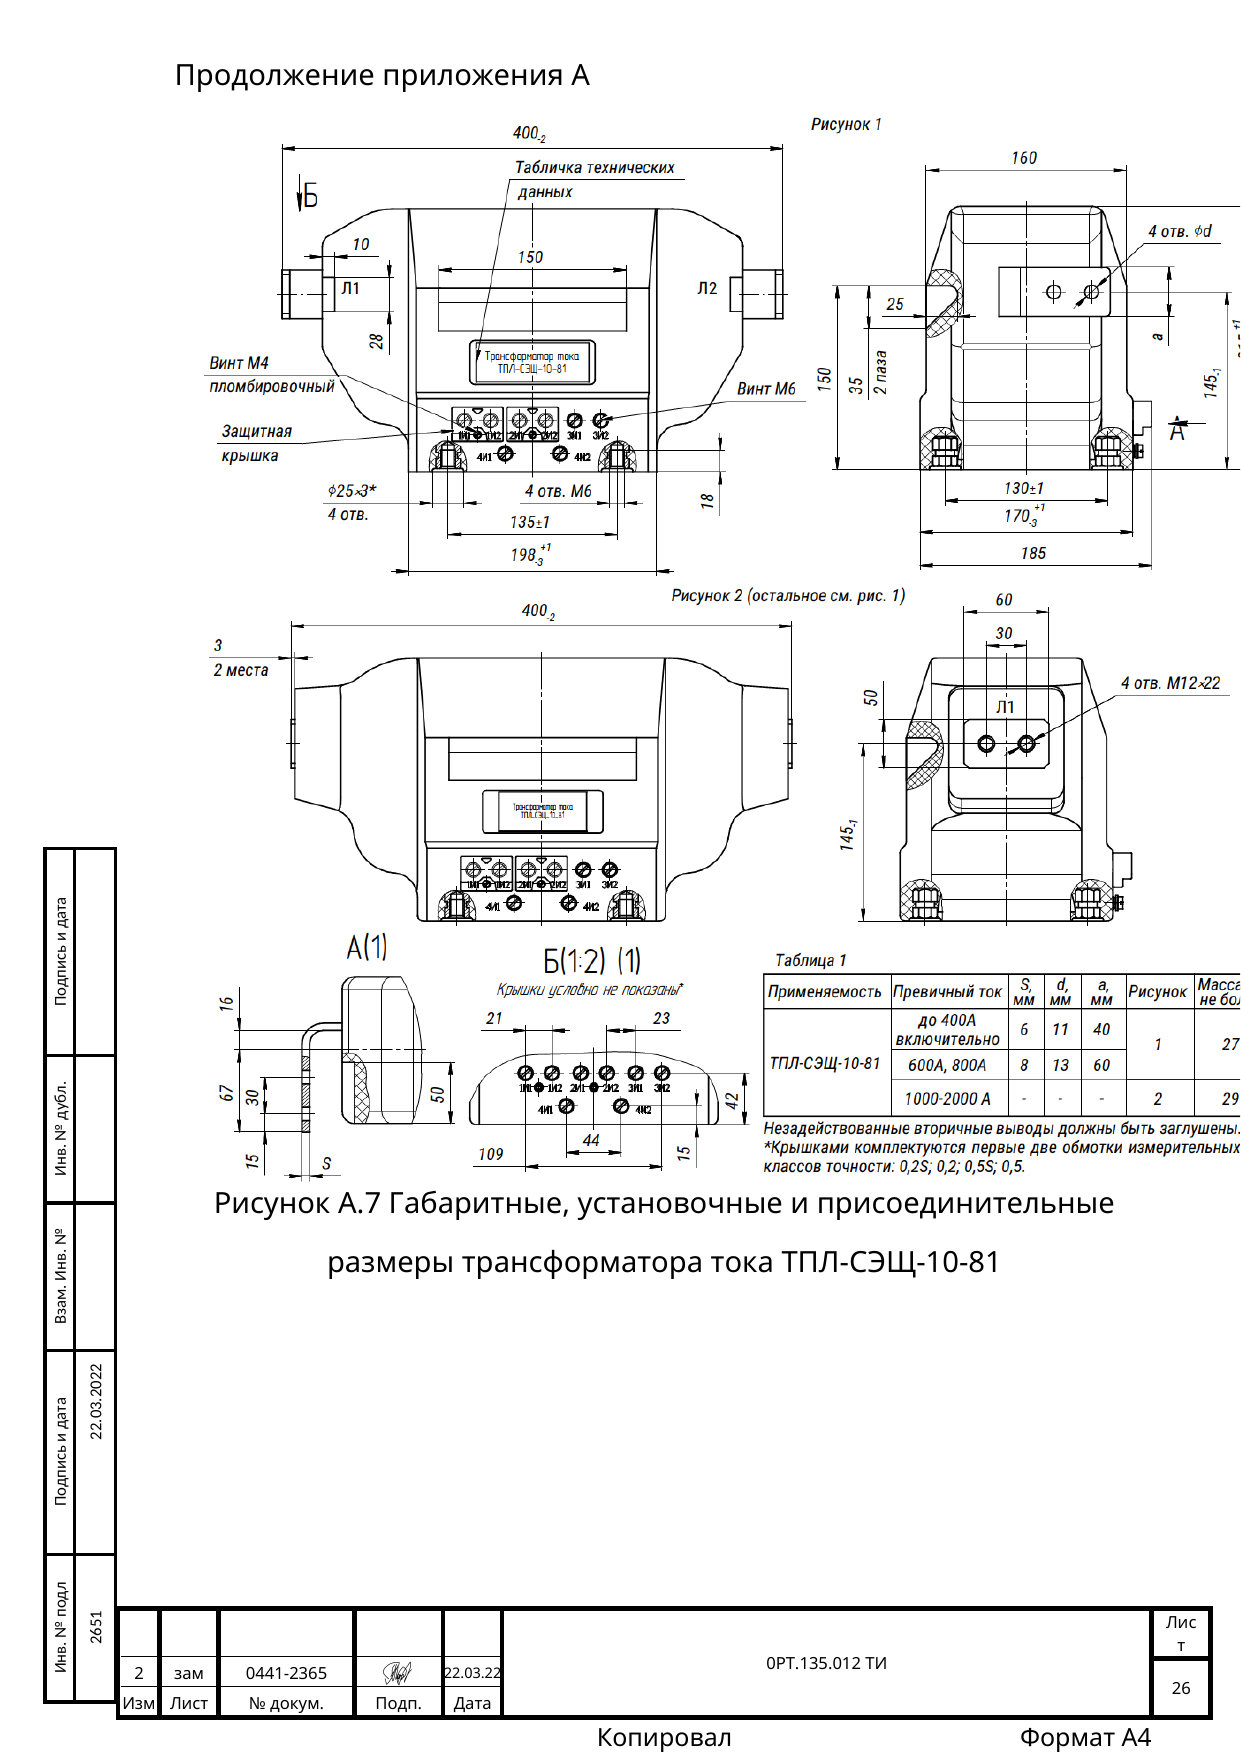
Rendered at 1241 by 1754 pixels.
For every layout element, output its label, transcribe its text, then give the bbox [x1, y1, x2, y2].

picture [378, 1661, 419, 1686]
picture [203, 113, 1241, 1182]
text Продолжение приложения А [174, 54, 1082, 93]
text Рисунок А.7 Габаритные, установочные и присоединительные размеры трансформатора тока ТПЛ-СЭЩ-10-81 [177, 1182, 1152, 1281]
